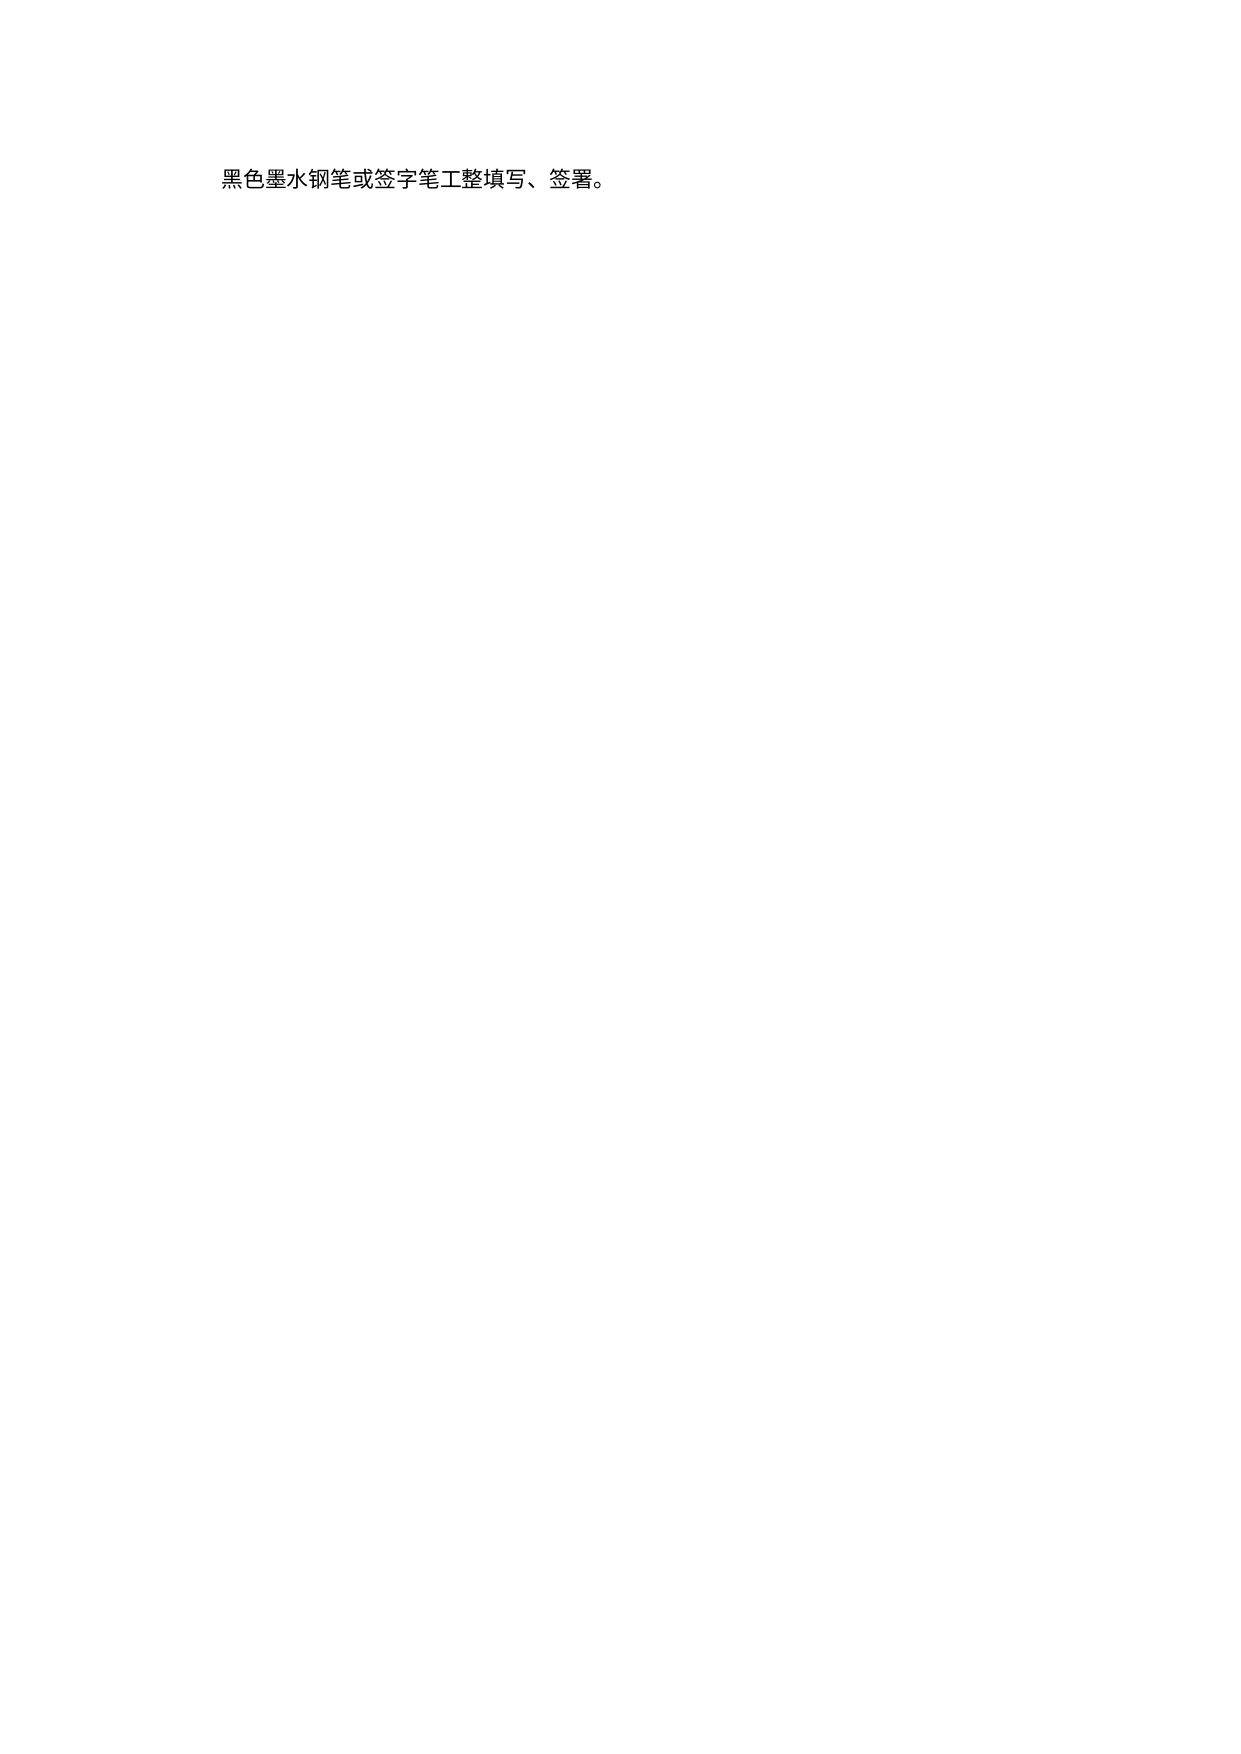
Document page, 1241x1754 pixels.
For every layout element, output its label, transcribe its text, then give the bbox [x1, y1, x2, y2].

text 黑色墨水钢笔或签字笔工整填写、签署。 [157, 162, 1105, 194]
